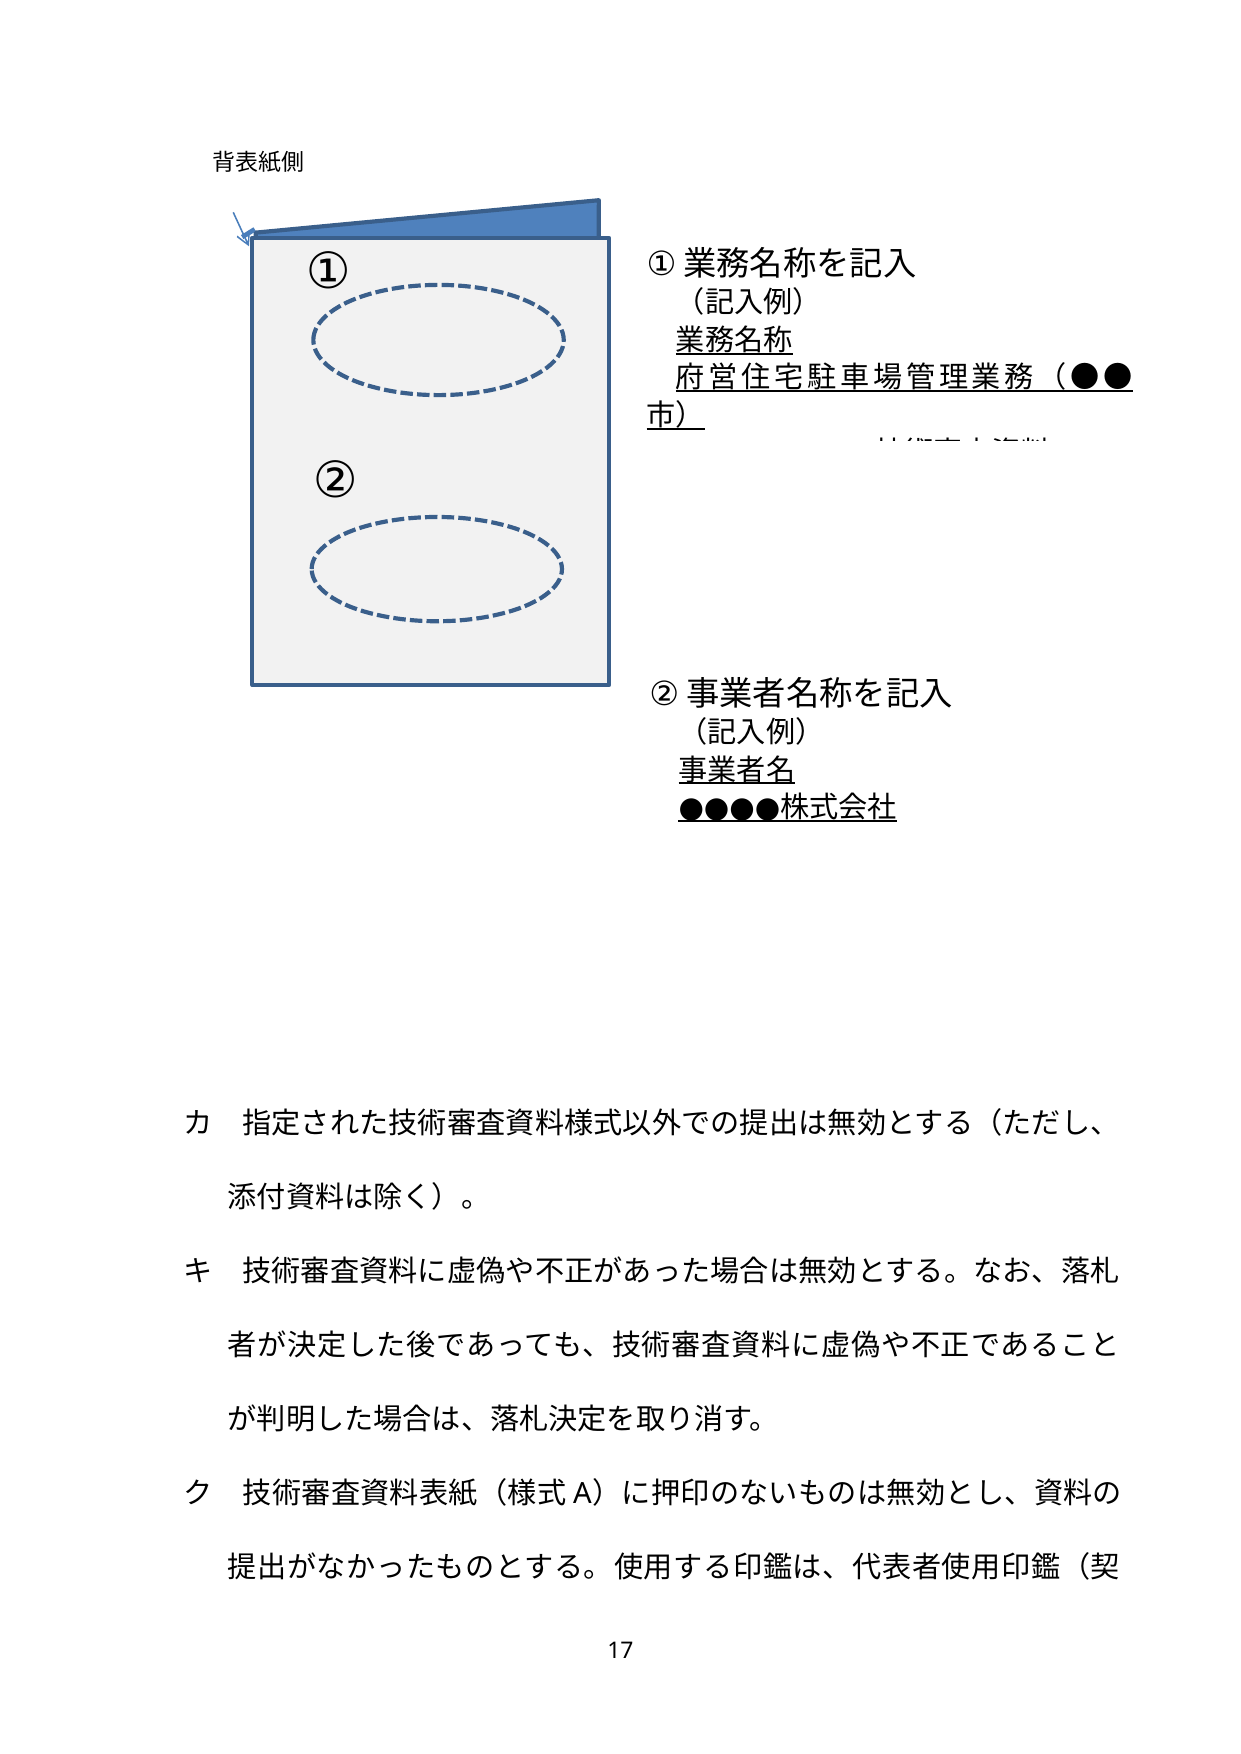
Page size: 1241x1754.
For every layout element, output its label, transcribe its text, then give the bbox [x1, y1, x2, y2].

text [184, 1454, 1122, 1602]
text カ 指定された技術審査資料様式以外での提出は無効とする（ただし、添付資料は除く）。 [184, 1084, 1122, 1232]
text キ 技術審査資料に虚偽や不正があった場合は無効とする。なお、落札者が決定した後であっても、技術審査資料に虚偽や不正であることが判明した場合は、落札決定を取り消す。 [184, 1232, 1122, 1454]
